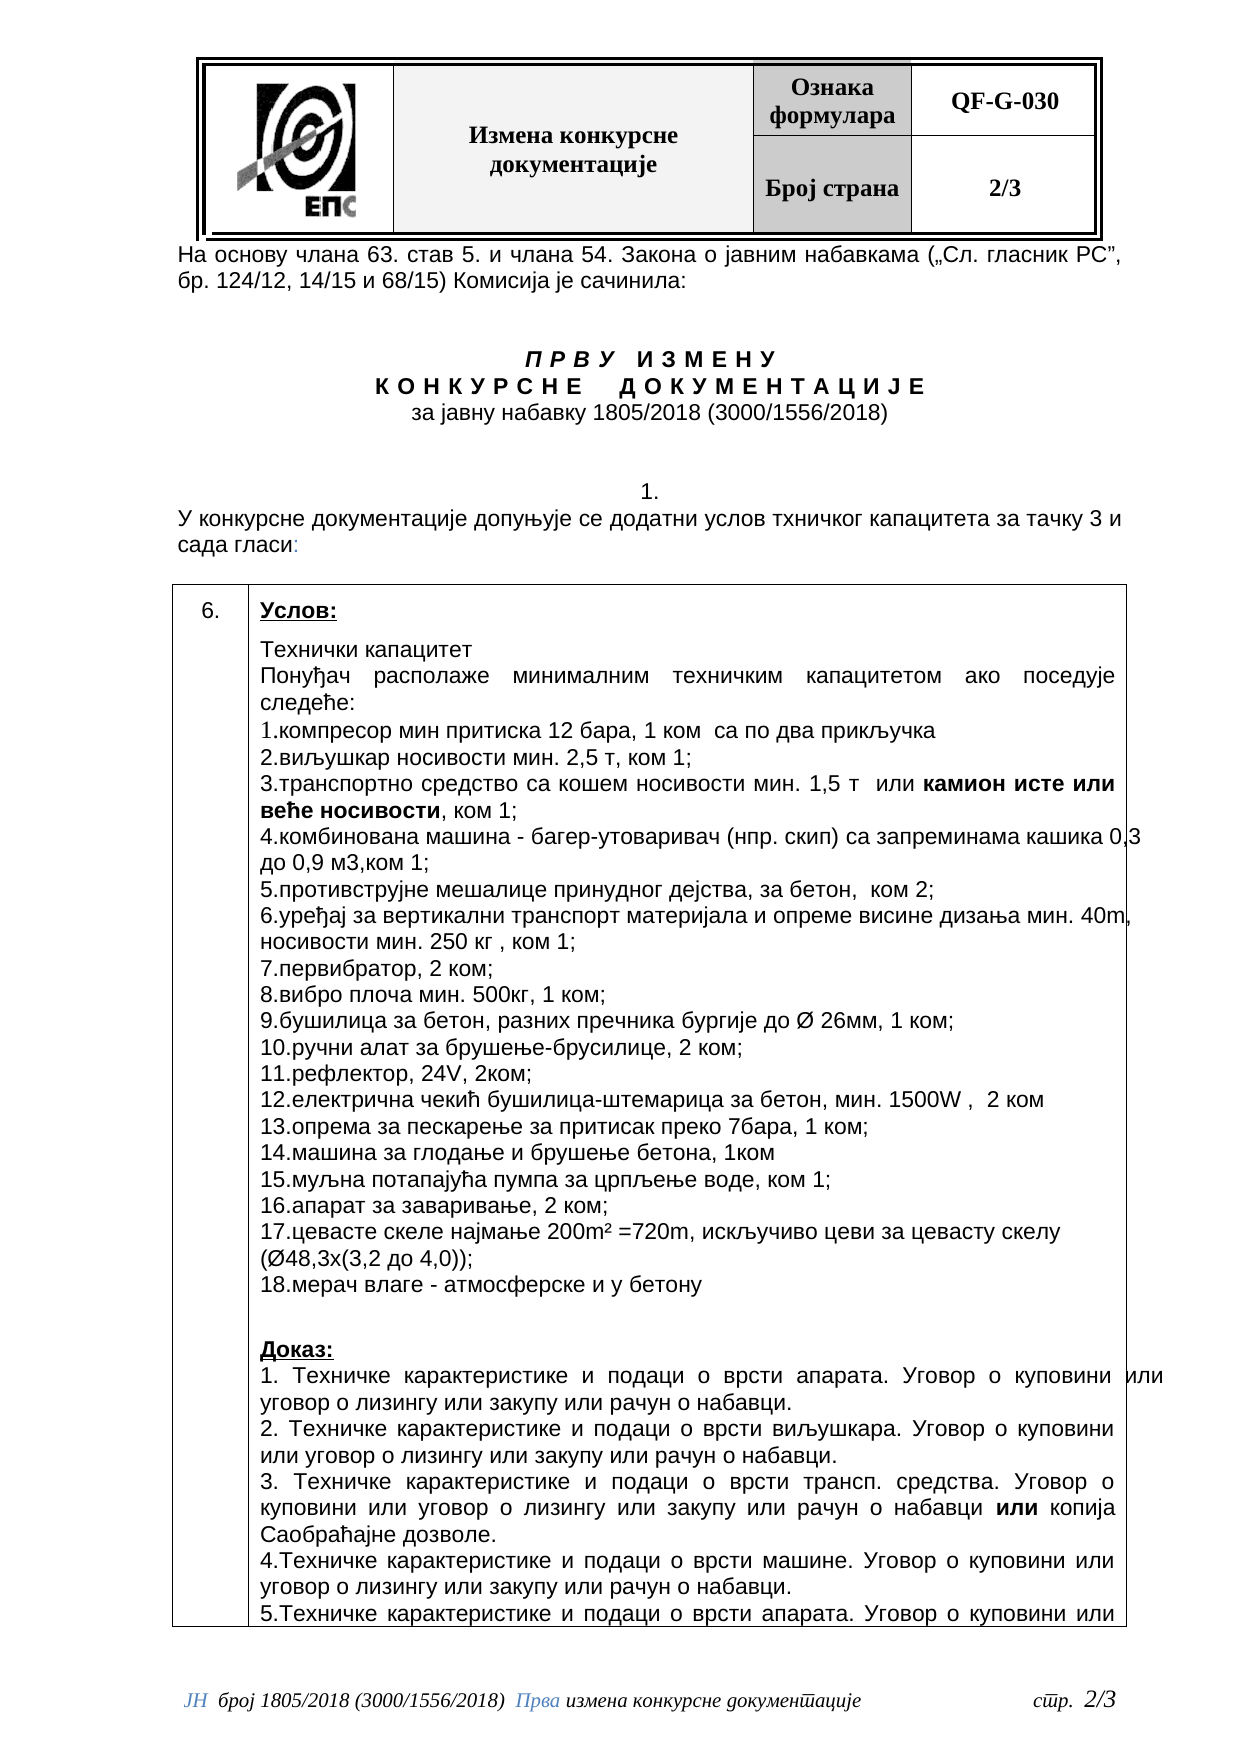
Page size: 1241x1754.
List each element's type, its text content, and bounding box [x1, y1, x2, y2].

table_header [249, 585, 1126, 1626]
text 1. [177, 478, 1122, 504]
table_header 6. [173, 585, 248, 1626]
text ПРВУ ИЗМЕНУ [177, 346, 1122, 373]
text На основу члана 63. став 5. и члана 54. Закона о јавним набавкама („Сл. гласник РС”, бр. 124/12, 14/15 и 68/15) Комисија је сачинила: [177, 214, 1122, 294]
text за јавну набавку 1805/2018 (3000/1556/2018) [177, 399, 1122, 426]
text КОНКУРСНЕ ДОКУМЕНТАЦИЈЕ [177, 373, 1122, 399]
text У конкурсне документације допуњује се додатни услов тхничког капацитета за тачку 3 и сада гласи: [177, 504, 1122, 557]
